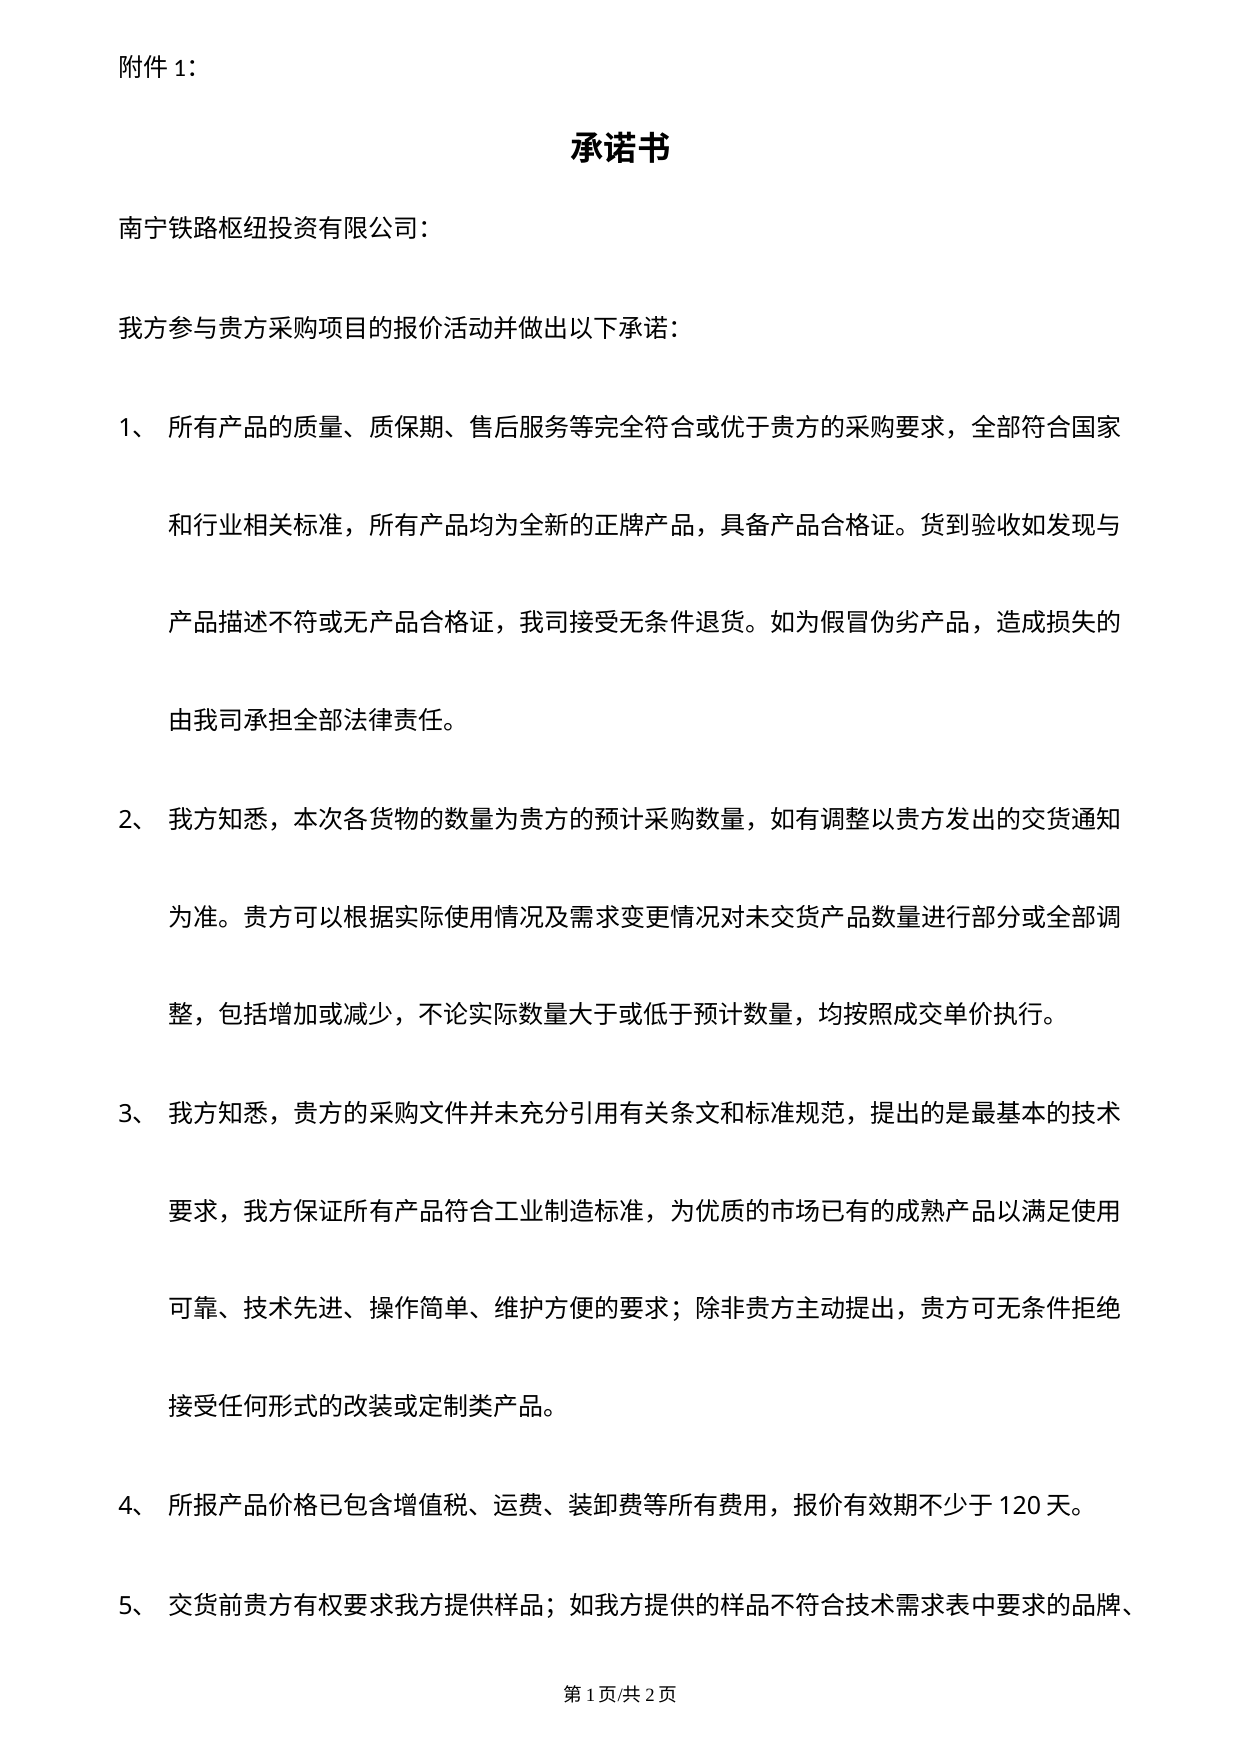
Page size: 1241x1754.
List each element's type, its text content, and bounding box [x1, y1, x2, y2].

list 我方知悉，本次各货物的数量为贵方的预计采购数量，如有调整以贵方发出的交货通知为准。贵方可以根据实际使用情况及需求变更情况对未交货产品数量进行部分或全部调整，包括增加或减少，不论实际数量大于或低于预计数量，均按照成交单价执行。 [118, 785, 1122, 1045]
text 承诺书 [118, 113, 1122, 178]
list 所报产品价格已包含增值税、运费、装卸费等所有费用，报价有效期不少于120天。 [118, 1471, 1122, 1536]
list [118, 1571, 1122, 1636]
list 我方知悉，贵方的采购文件并未充分引用有关条文和标准规范，提出的是最基本的技术要求，我方保证所有产品符合工业制造标准，为优质的市场已有的成熟产品以满足使用可靠、技术先进、操作简单、维护方便的要求；除非贵方主动提出，贵方可无条件拒绝接受任何形式的改装或定制类产品。 [118, 1079, 1122, 1437]
list 所有产品的质量、质保期、售后服务等完全符合或优于贵方的采购要求，全部符合国家和行业相关标准，所有产品均为全新的正牌产品，具备产品合格证。货到验收如发现与产品描述不符或无产品合格证，我司接受无条件退货。如为假冒伪劣产品，造成损失的由我司承担全部法律责任。 [118, 393, 1122, 751]
text 南宁铁路枢纽投资有限公司： [118, 194, 1122, 259]
text 我方参与贵方采购项目的报价活动并做出以下承诺： [118, 294, 1122, 359]
